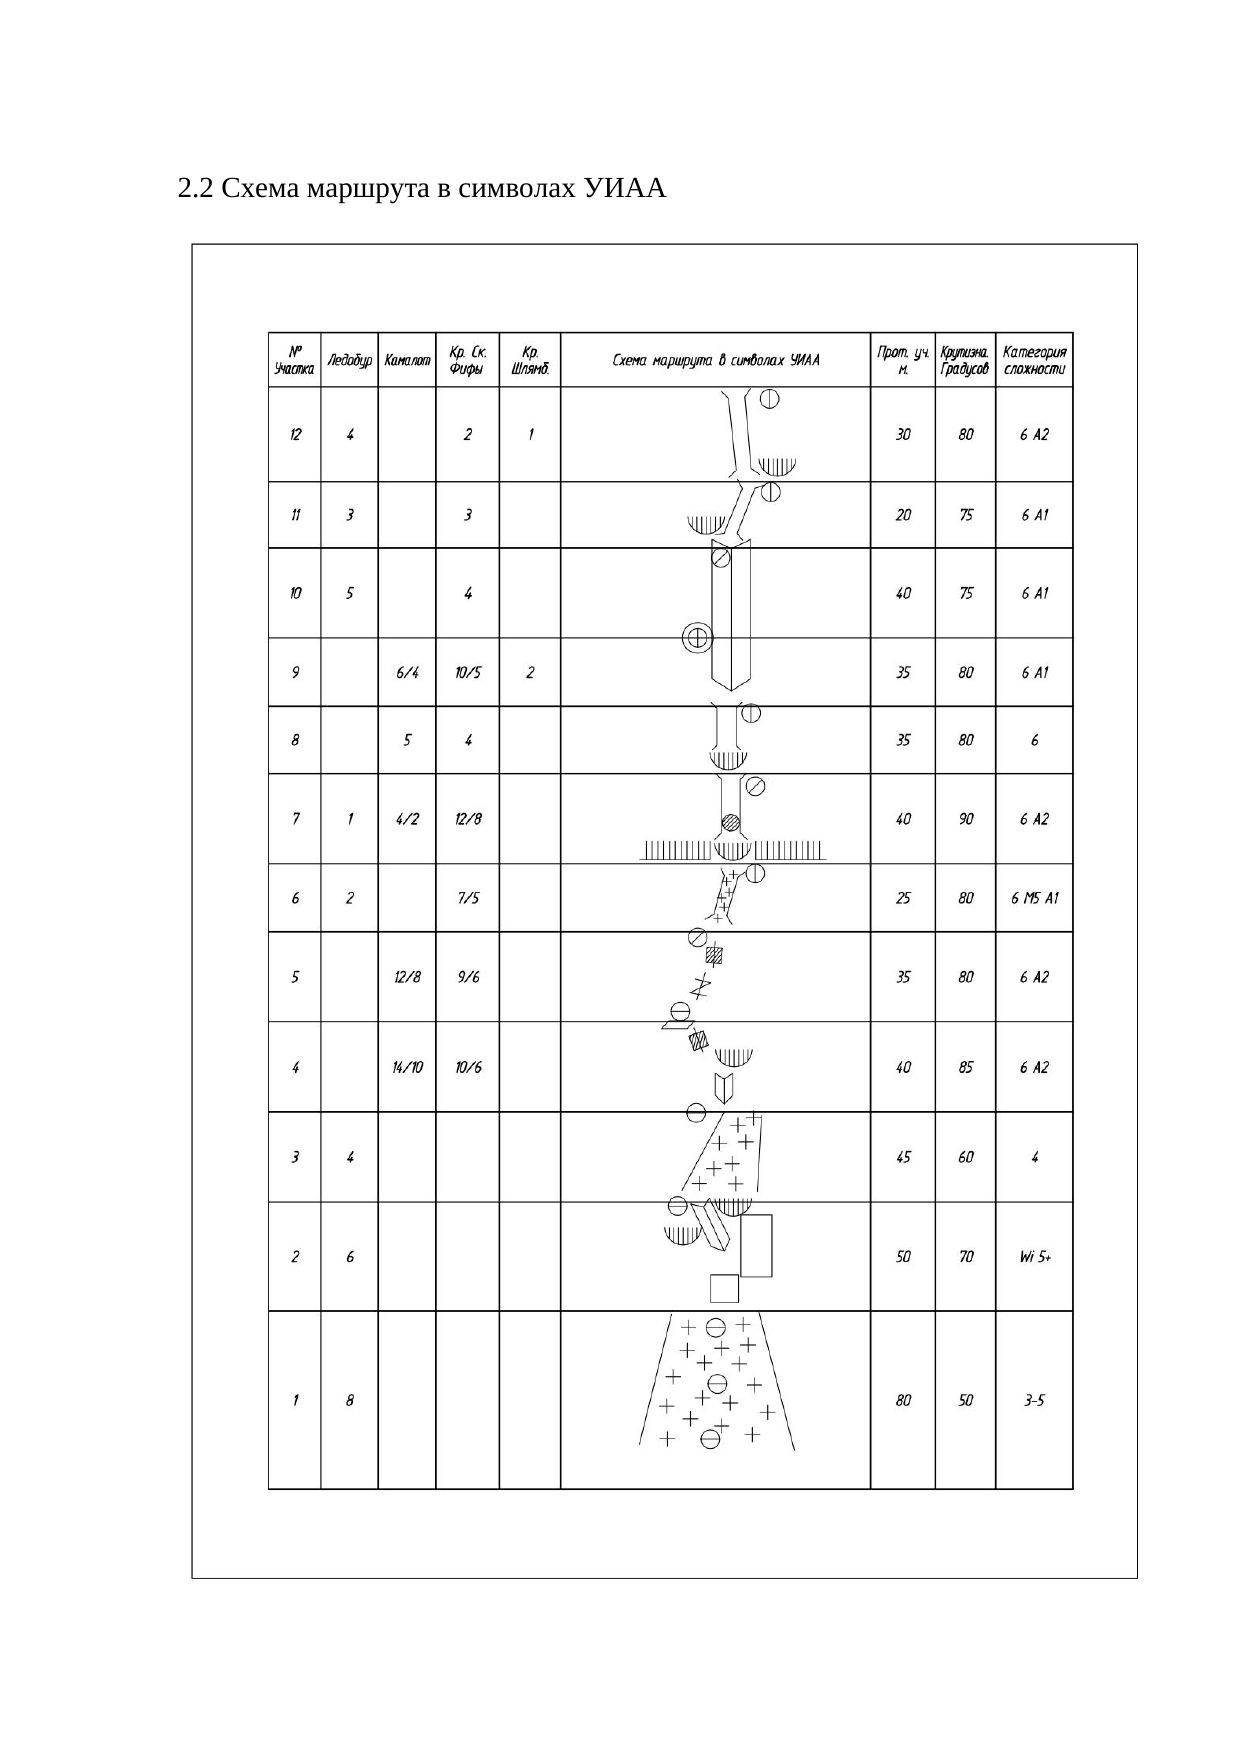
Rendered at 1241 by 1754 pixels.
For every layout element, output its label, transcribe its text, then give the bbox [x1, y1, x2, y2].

text 2.2 Схема маршрута в символах УИАА [177, 170, 1079, 203]
picture [177, 221, 1152, 1601]
